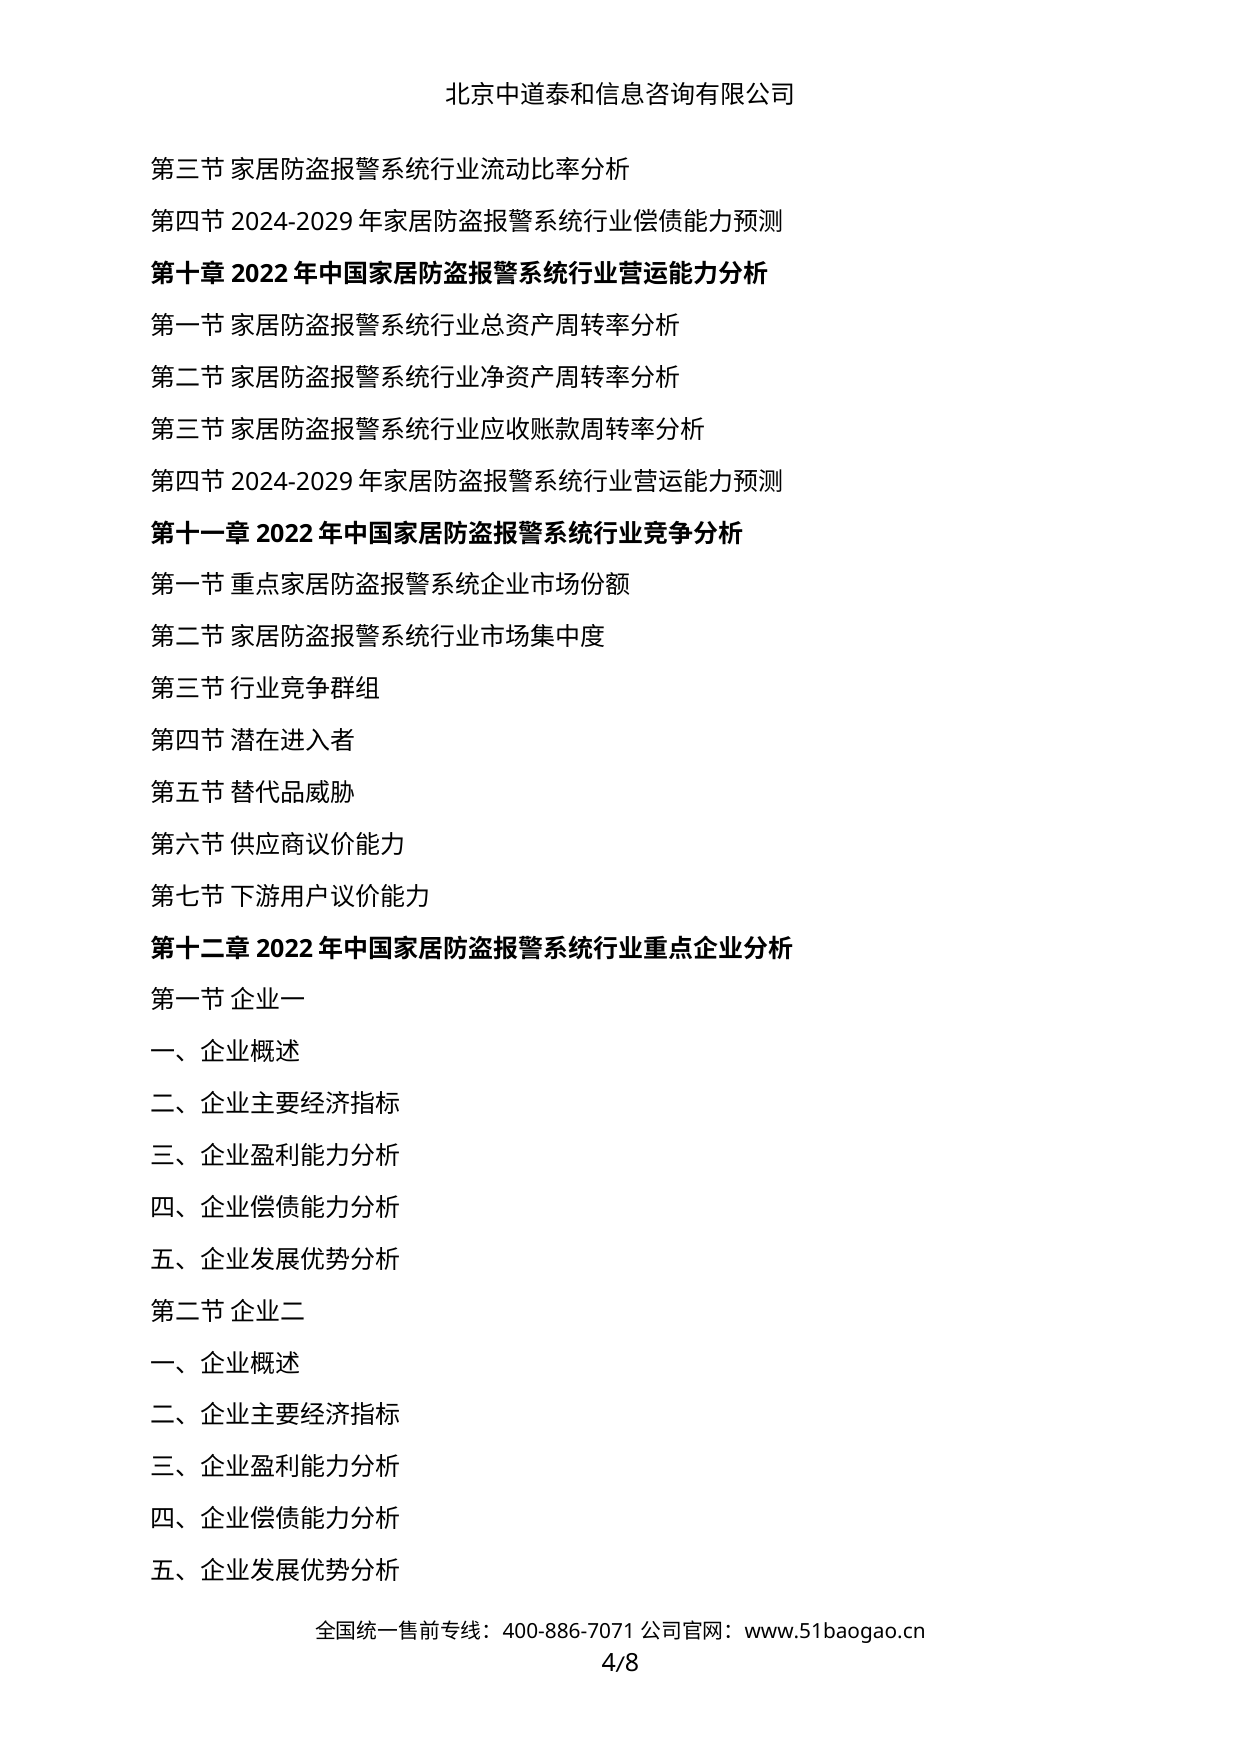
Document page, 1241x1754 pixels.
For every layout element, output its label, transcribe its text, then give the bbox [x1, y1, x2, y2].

text 三、企业盈利能力分析 [150, 1447, 1090, 1483]
text 五、企业发展优势分析 [150, 1239, 1090, 1276]
text 第一节 企业一 [150, 980, 1090, 1016]
text 第三节 家居防盗报警系统行业流动比率分析 [150, 150, 1090, 186]
text 第一节 家居防盗报警系统行业总资产周转率分析 [150, 306, 1090, 342]
text 第三节 家居防盗报警系统行业应收账款周转率分析 [150, 409, 1090, 446]
text 第二节 企业二 [150, 1291, 1090, 1327]
text 第二节 家居防盗报警系统行业市场集中度 [150, 617, 1090, 653]
text 第四节 2024-2029年家居防盗报警系统行业营运能力预测 [150, 461, 1090, 497]
text 第二节 家居防盗报警系统行业净资产周转率分析 [150, 357, 1090, 394]
text 第四节 潜在进入者 [150, 721, 1090, 757]
text 第一节 重点家居防盗报警系统企业市场份额 [150, 565, 1090, 601]
text 四、企业偿债能力分析 [150, 1499, 1090, 1535]
text 二、企业主要经济指标 [150, 1395, 1090, 1431]
text 三、企业盈利能力分析 [150, 1136, 1090, 1172]
text 第六节 供应商议价能力 [150, 824, 1090, 861]
text 第十二章 2022年中国家居防盗报警系统行业重点企业分析 [150, 928, 1090, 964]
text 一、企业概述 [150, 1343, 1090, 1379]
text 二、企业主要经济指标 [150, 1084, 1090, 1120]
text 第四节 2024-2029年家居防盗报警系统行业偿债能力预测 [150, 202, 1090, 238]
text 第三节 行业竞争群组 [150, 669, 1090, 705]
text 一、企业概述 [150, 1032, 1090, 1068]
text 第十章 2022年中国家居防盗报警系统行业营运能力分析 [150, 254, 1090, 290]
text 五、企业发展优势分析 [150, 1551, 1090, 1587]
text 第十一章 2022年中国家居防盗报警系统行业竞争分析 [150, 513, 1090, 549]
text 第五节 替代品威胁 [150, 772, 1090, 809]
text 第七节 下游用户议价能力 [150, 876, 1090, 912]
text 四、企业偿债能力分析 [150, 1187, 1090, 1224]
